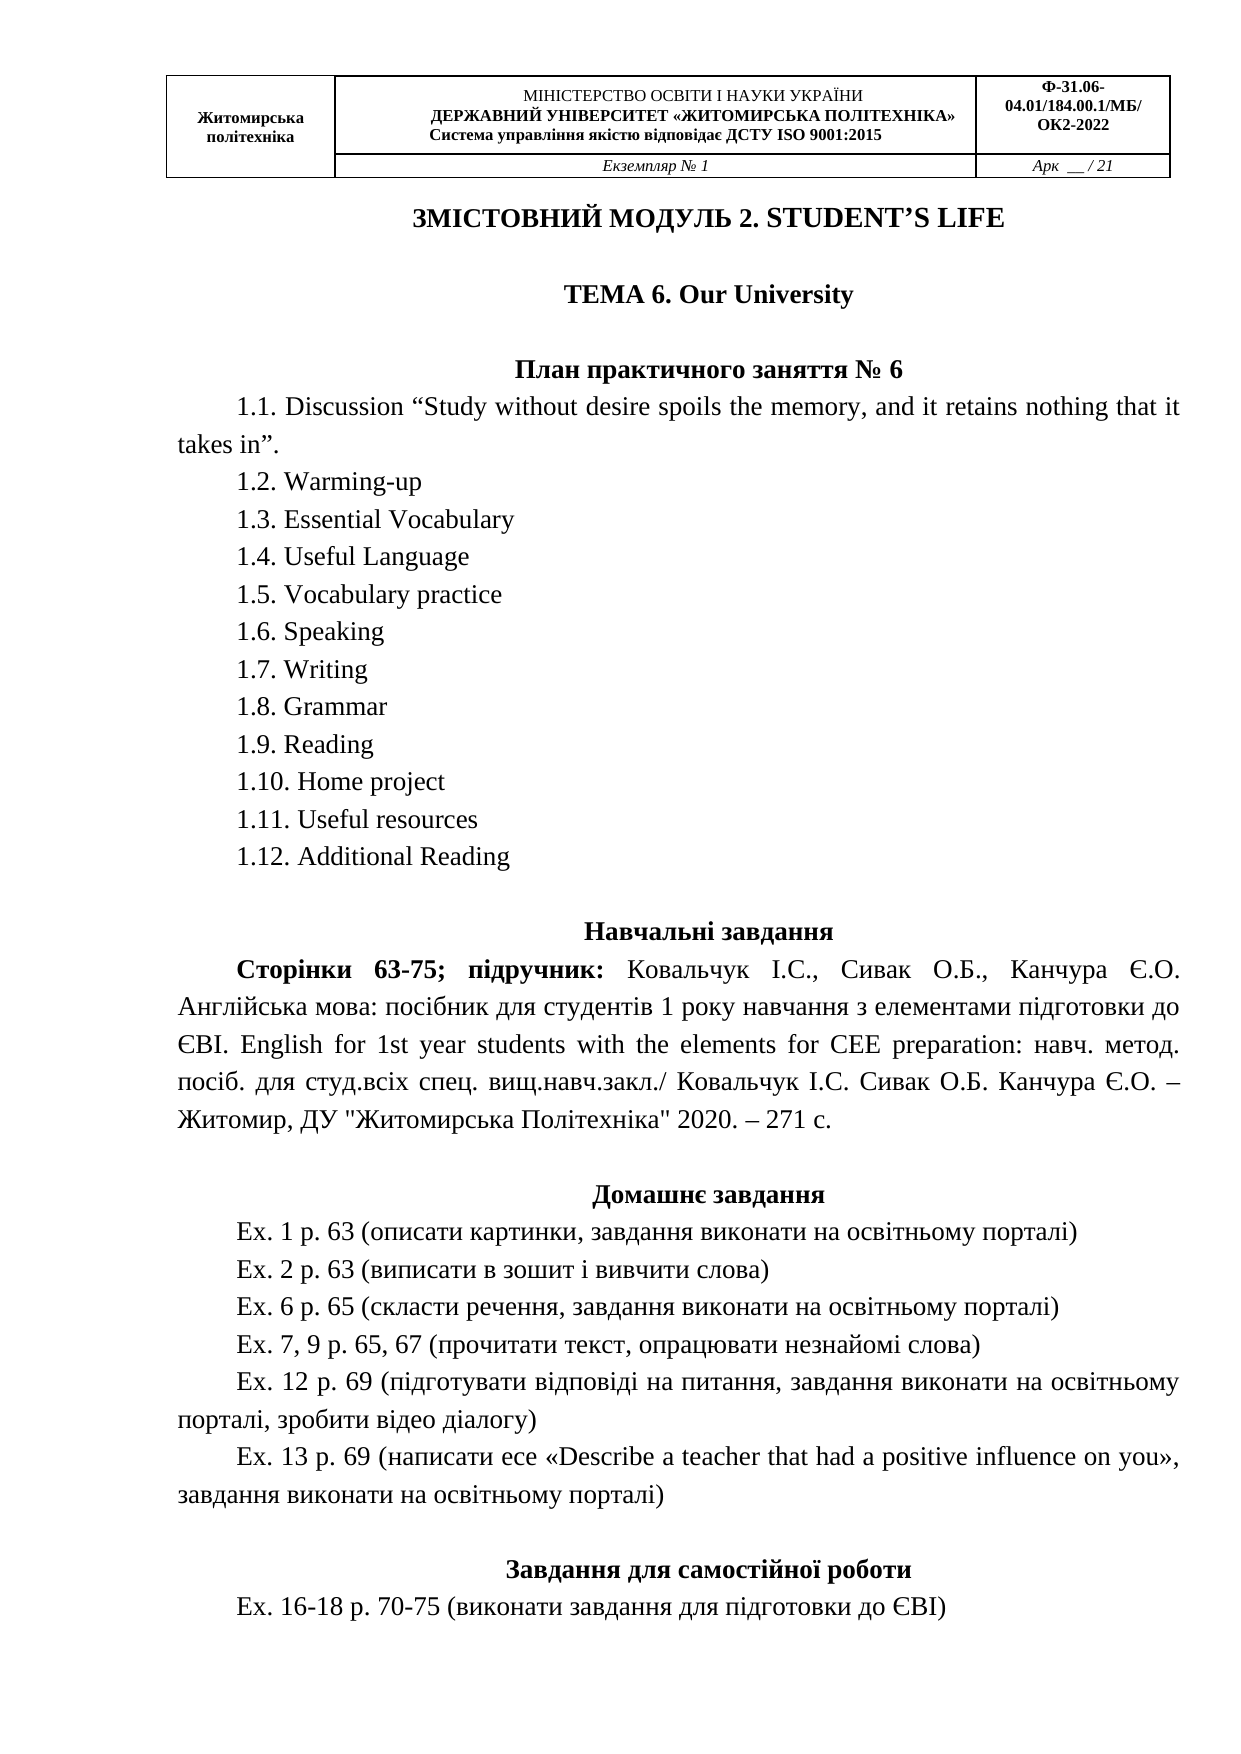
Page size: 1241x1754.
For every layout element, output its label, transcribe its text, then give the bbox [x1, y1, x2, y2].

text Ex. 7, 9 p. 65, 67 (прочитати текст, опрацювати незнайомі слова) [177, 1321, 1181, 1359]
text Ex. 13 p. 69 (написати есе «Describe a teacher that had a positive influence on you», завдання виконати на освітньому порталі) [177, 1434, 1181, 1509]
text 1.7. Writing [177, 646, 1181, 684]
text Ex. 6 p. 65 (скласти речення, завдання виконати на освітньому порталі) [177, 1284, 1181, 1321]
text ТЕМА 6. Our University [177, 271, 1181, 309]
text Ex. 12 p. 69 (підготувати відповіді на питання, завдання виконати на освітньому порталі, зробити відео діалогу) [177, 1359, 1181, 1434]
text Домашнє завдання [177, 1171, 1181, 1209]
text Ex. 1 p. 63 (описати картинки, завдання виконати на освітньому порталі) [177, 1209, 1181, 1246]
text ЗМІСТОВНИЙ МОДУЛЬ 2. STUDENT’S LIFE [177, 196, 1181, 234]
text 1.12. Additional Reading [177, 834, 1181, 871]
text Ex. 2 p. 63 (виписати в зошит і вивчити слова) [177, 1246, 1181, 1284]
text 1.1. Discussion “Study without desire spoils the memory, and it retains nothing that it takes in”. [177, 384, 1181, 459]
text Завдання для самостійної роботи [177, 1546, 1181, 1584]
text Сторінки 63-75; підручник: Ковальчук І.С., Сивак О.Б., Канчура Є.О. Англійська мова: посібник для студентів 1 року навчання з елементами підготовки до ЄВІ. English for 1st year students with the elements for CEE preparation: навч. метод. посіб. для студ.всіх спец. вищ.навч.закл./ Ковальчук І.С. Сивак О.Б. Канчура Є.О. – Житомир, ДУ "Житомирська Політехніка" 2020. – 271 с. [177, 946, 1181, 990]
text 1.8. Grammar [177, 684, 1181, 721]
text 1.10. Home project [177, 759, 1181, 796]
text 1.5. Vocabulary practice [177, 571, 1181, 609]
text 1.3. Essential Vocabulary [177, 496, 1181, 534]
text 1.4. Useful Language [177, 534, 1181, 571]
text Навчальні завдання [177, 909, 1181, 946]
text Сторінки 63-75; підручник: Ковальчук І.С., Сивак О.Б., Канчура Є.О. Англійська мова: посібник для студентів 1 року навчання з елементами підготовки до ЄВІ. English for 1st year students with the elements for CEE preparation: навч. метод. посіб. для студ.всіх спец. вищ.навч.закл./ Ковальчук І.С. Сивак О.Б. Канчура Є.О. – Житомир, ДУ "Житомирська Політехніка" 2020. – 271 с. [177, 1096, 1181, 1134]
text 1.9. [177, 721, 1181, 759]
text Ex. 16-18 p. 70-75 (виконати завдання для підготовки до ЄВІ) [177, 1584, 1181, 1621]
text План практичного заняття № 6 [177, 346, 1181, 384]
text 1.6. Speaking [177, 609, 1181, 646]
text 1.11. Useful resources [177, 796, 1181, 834]
text 1.2. Warming-up [177, 459, 1181, 496]
